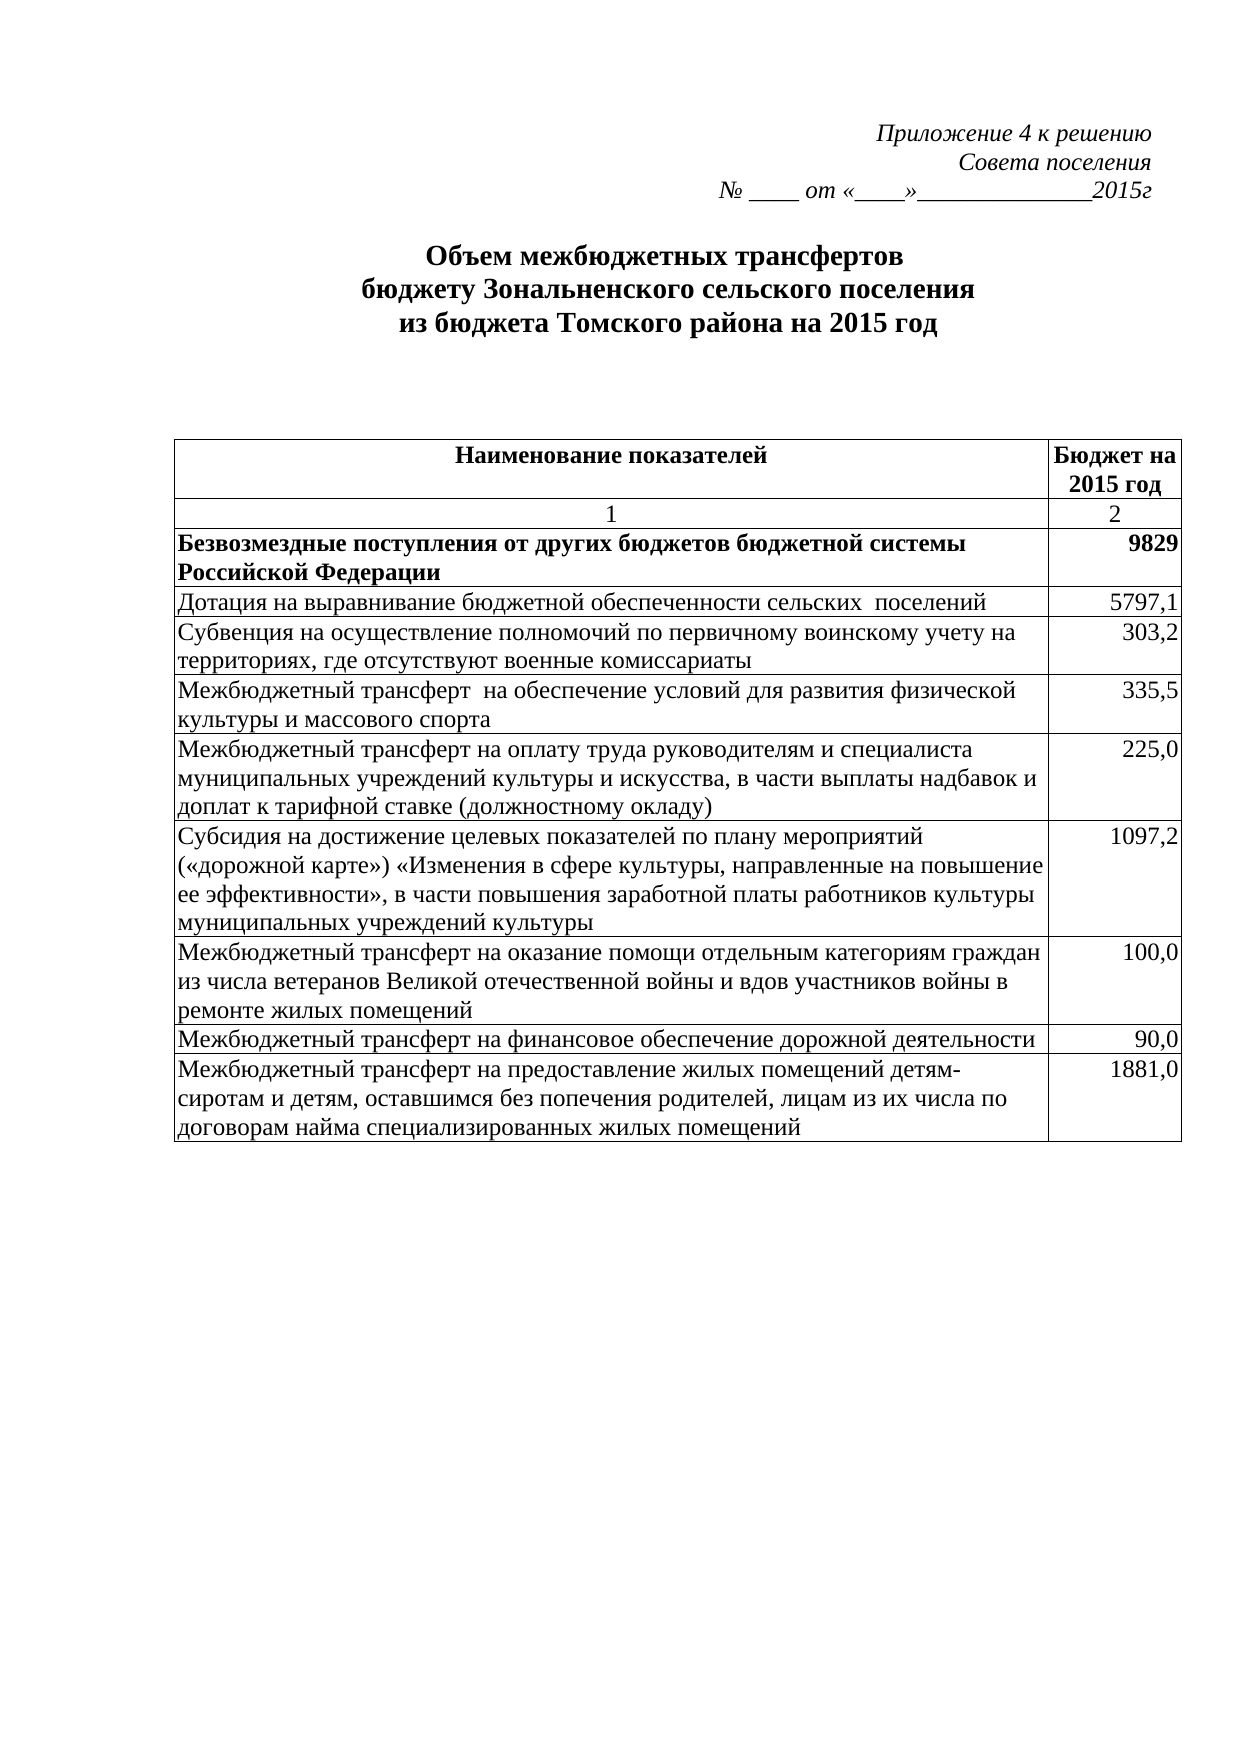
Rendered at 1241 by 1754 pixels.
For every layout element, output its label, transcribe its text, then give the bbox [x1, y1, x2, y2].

table_cell 2 [1049, 499, 1181, 527]
table_cell 303,2 [1049, 617, 1181, 674]
table_cell Межбюджетный трансферт на оказание помощи отдельным категориям граждан из числа ветеранов Великой отечественной войны и вдов участников войны в ремонте жилых помещений [175, 937, 1048, 1023]
text Приложение 4 к решению [177, 118, 1152, 147]
table_cell 1881,0 [1049, 1054, 1181, 1141]
table_cell Межбюджетный трансферт на обеспечение условий для развития физической культуры и массового спорта [175, 675, 1048, 733]
text № ____ от «____»______________2015г [177, 176, 1152, 204]
table_cell 1 [175, 499, 1048, 527]
table_cell Межбюджетный трансферт на оплату труда руководителям и специалиста муниципальных учреждений культуры и искусства, в части выплаты надбавок и доплат к тарифной ставке (должностному окладу) [175, 734, 1048, 820]
text из бюджета Томского района на 2015 год [177, 305, 1152, 338]
table_cell 1097,2 [1049, 821, 1181, 936]
table_cell Межбюджетный трансферт на финансовое обеспечение дорожной деятельности [175, 1025, 1048, 1053]
table_cell 9829 [1049, 529, 1181, 586]
text Совета поселения [177, 147, 1152, 176]
table_cell Безвозмездные поступления от других бюджетов бюджетной системы Российской Федерации [175, 529, 1048, 586]
text Объем межбюджетных трансфертов [177, 238, 1152, 271]
table_cell Субсидия на достижение целевых показателей по плану мероприятий («дорожной карте») «Изменения в сфере культуры, направленные на повышение ее эффективности», в части повышения заработной платы работников культуры муниципальных учреждений культуры [175, 821, 1048, 936]
table_cell 100,0 [1049, 937, 1181, 1023]
table_header Бюджет на 2015 год [1049, 440, 1181, 498]
table_cell Межбюджетный трансферт на предоставление жилых помещений детям-сиротам и детям, оставшимся без попечения родителей, лицам из их числа по договорам найма специализированных жилых помещений [175, 1054, 1048, 1141]
table_cell Дотация на выравнивание бюджетной обеспеченности сельских поселений [175, 587, 1048, 616]
table_cell 335,5 [1049, 675, 1181, 733]
table_cell 225,0 [1049, 734, 1181, 820]
table_cell 90,0 [1049, 1025, 1181, 1053]
text бюджету Зональненского сельского поселения [177, 271, 1152, 305]
table_cell 5797,1 [1049, 587, 1181, 616]
table_header Наименование показателей [175, 440, 1048, 498]
table_cell Субвенция на осуществление полномочий по первичному воинскому учету на территориях, где отсутствуют военные комиссариаты [175, 617, 1048, 674]
